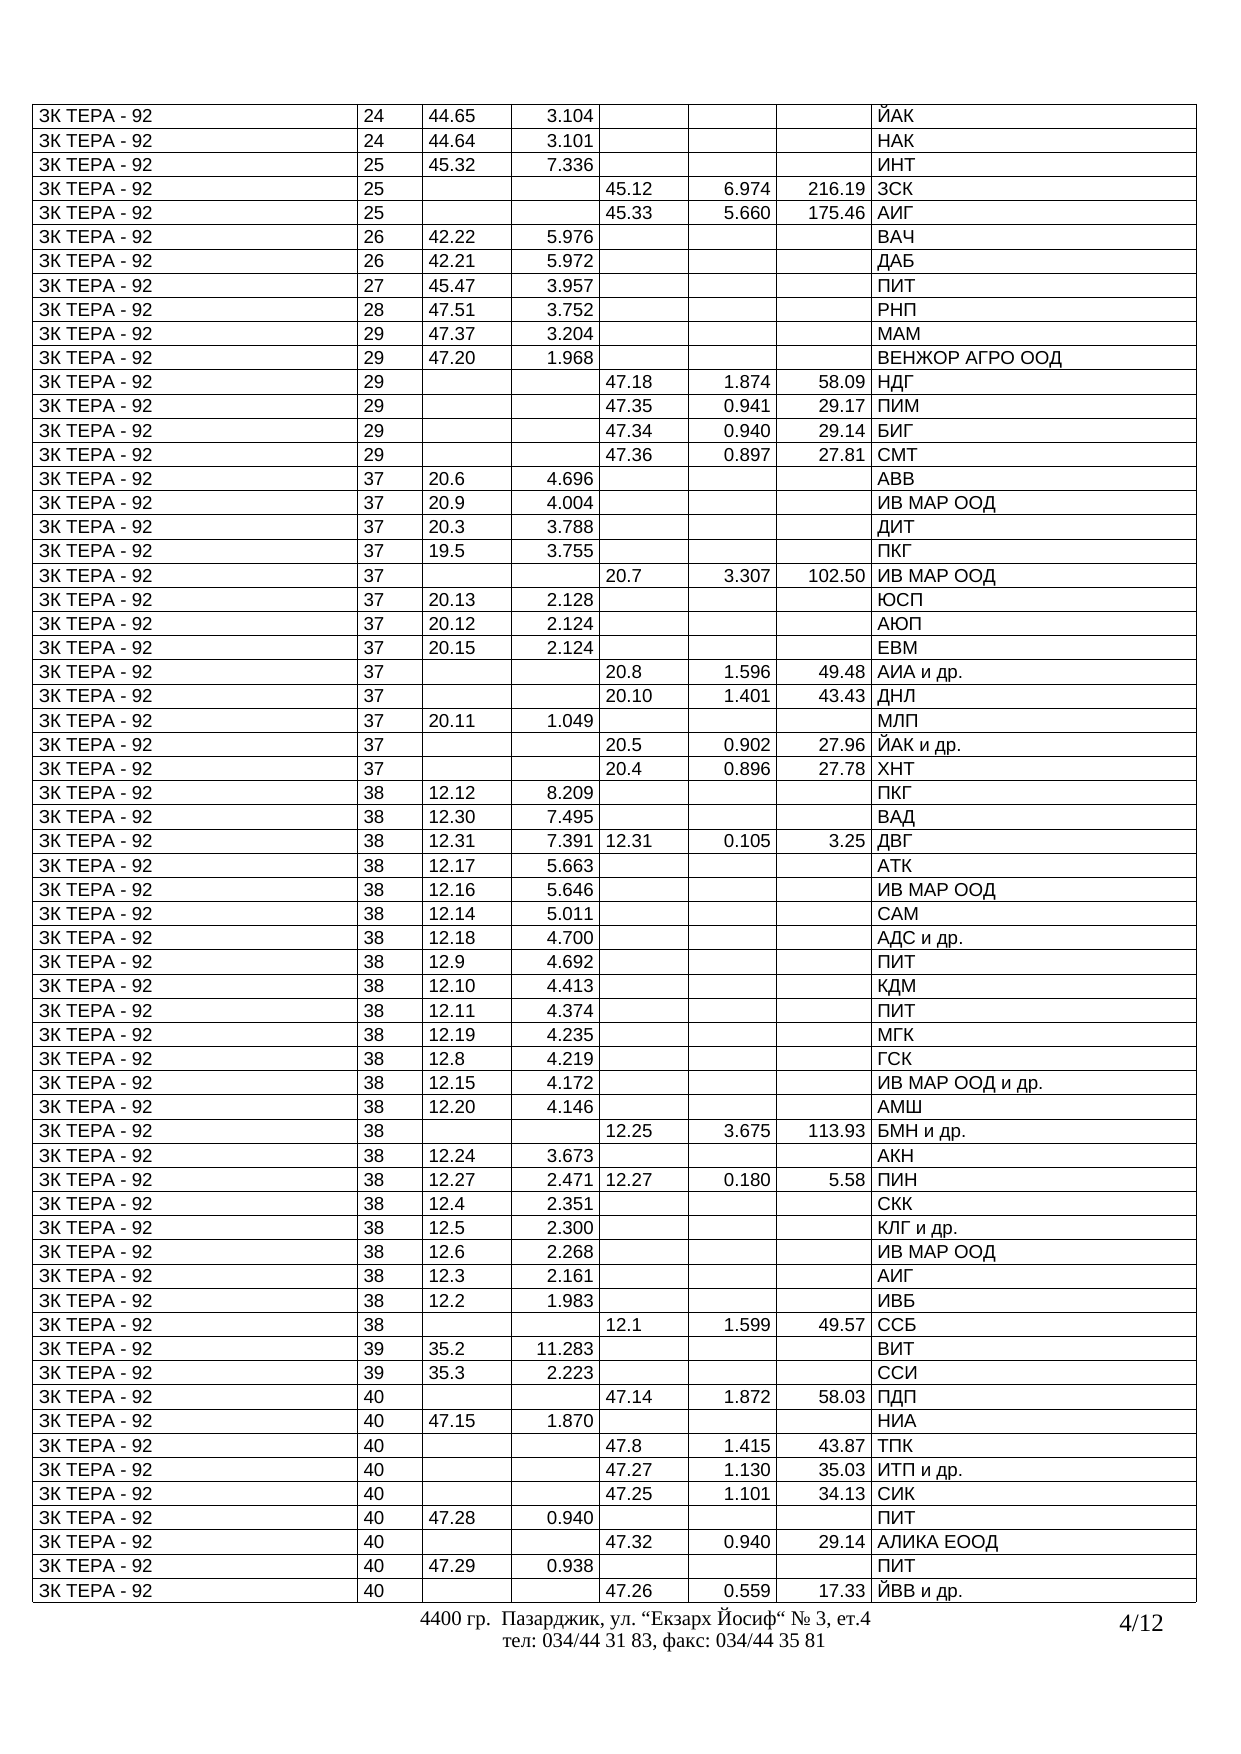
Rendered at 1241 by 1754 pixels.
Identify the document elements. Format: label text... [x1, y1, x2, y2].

table_cell 12.8 [423, 1047, 511, 1070]
table_cell [423, 564, 511, 587]
table_cell ВАД [872, 805, 1196, 828]
table_cell [423, 177, 511, 200]
table_cell 47.51 [423, 298, 511, 321]
table_cell [512, 419, 599, 442]
table_cell ПИТ [872, 1555, 1196, 1578]
table_cell СМТ [872, 443, 1196, 466]
table_cell 45.12 [600, 177, 688, 200]
table_cell 45.32 [423, 153, 511, 176]
table_cell ПКГ [872, 540, 1196, 563]
table_cell [689, 781, 776, 804]
table_cell ПДП [872, 1385, 1196, 1408]
table_cell [777, 854, 871, 877]
table_cell ВИТ [872, 1337, 1196, 1360]
table_cell 0.941 [689, 395, 776, 418]
table_cell [777, 1361, 871, 1384]
table_cell [777, 1144, 871, 1167]
table_cell 20.10 [600, 685, 688, 708]
table_cell 4.692 [512, 950, 599, 973]
table_cell 5.972 [512, 250, 599, 273]
table_cell ЗК ТЕРА - 92 [33, 105, 357, 128]
table_cell [600, 1289, 688, 1312]
table_cell 1.049 [512, 709, 599, 732]
table_cell 38 [358, 1120, 422, 1143]
table_cell ЗК ТЕРА - 92 [33, 540, 357, 563]
table_cell 38 [358, 1047, 422, 1070]
table_cell 25 [358, 153, 422, 176]
table_cell 2.223 [512, 1361, 599, 1384]
table_cell ЗК ТЕРА - 92 [33, 854, 357, 877]
table_cell ЗК ТЕРА - 92 [33, 1095, 357, 1118]
table_cell ЗК ТЕРА - 92 [33, 1216, 357, 1239]
table_cell [600, 274, 688, 297]
table_cell [423, 1120, 511, 1143]
table_cell ЙАК и др. [872, 733, 1196, 756]
table_cell [777, 322, 871, 345]
table_cell [777, 129, 871, 152]
table_cell [777, 878, 871, 901]
table_cell 0.105 [689, 830, 776, 853]
table_cell 2.471 [512, 1168, 599, 1191]
table_cell [777, 1216, 871, 1239]
table_cell 8.209 [512, 781, 599, 804]
table_cell [423, 733, 511, 756]
table_cell [423, 1458, 511, 1481]
table_cell 4.696 [512, 467, 599, 490]
table_cell 47.26 [600, 1579, 688, 1602]
table_cell 12.2 [423, 1289, 511, 1312]
table_cell [423, 1530, 511, 1553]
table_cell ЗК ТЕРА - 92 [33, 1530, 357, 1553]
table_cell 42.22 [423, 225, 511, 248]
table_cell КДМ [872, 975, 1196, 998]
table_cell НИА [872, 1410, 1196, 1433]
table_cell [423, 1434, 511, 1457]
table_cell ЗК ТЕРА - 92 [33, 878, 357, 901]
table_cell [777, 298, 871, 321]
table_cell 28 [358, 298, 422, 321]
table_cell 1.401 [689, 685, 776, 708]
table_cell [777, 346, 871, 369]
table_cell ЗК ТЕРА - 92 [33, 1579, 357, 1602]
table_cell [777, 950, 871, 973]
table_cell [600, 1410, 688, 1433]
table_cell 1.983 [512, 1289, 599, 1312]
table_cell ЗК ТЕРА - 92 [33, 201, 357, 224]
table_cell 38 [358, 1192, 422, 1215]
table_cell [689, 975, 776, 998]
table_cell 0.180 [689, 1168, 776, 1191]
table_cell 20.7 [600, 564, 688, 587]
table_cell 3.204 [512, 322, 599, 345]
table_cell 47.8 [600, 1434, 688, 1457]
table_cell 40 [358, 1506, 422, 1529]
table_cell 12.27 [423, 1168, 511, 1191]
table_cell ЗК ТЕРА - 92 [33, 322, 357, 345]
table_cell 2.351 [512, 1192, 599, 1215]
table_cell [689, 926, 776, 949]
table_cell 12.9 [423, 950, 511, 973]
table_cell 58.03 [777, 1385, 871, 1408]
table_cell СИК [872, 1482, 1196, 1505]
table_cell 45.47 [423, 274, 511, 297]
table_cell [512, 1385, 599, 1408]
table_cell ЙВВ и др. [872, 1579, 1196, 1602]
table_cell 12.16 [423, 878, 511, 901]
table_cell 44.64 [423, 129, 511, 152]
table_cell ЗК ТЕРА - 92 [33, 153, 357, 176]
table_cell 1.968 [512, 346, 599, 369]
table_cell 4.413 [512, 975, 599, 998]
table_cell [689, 805, 776, 828]
table_cell 47.37 [423, 322, 511, 345]
table_cell 29 [358, 419, 422, 442]
table_cell 29.17 [777, 395, 871, 418]
table_cell 12.27 [600, 1168, 688, 1191]
table_cell ЗК ТЕРА - 92 [33, 950, 357, 973]
table_cell ЗК ТЕРА - 92 [33, 1555, 357, 1578]
table_cell 7.391 [512, 830, 599, 853]
table_cell 40 [358, 1482, 422, 1505]
table_cell [777, 250, 871, 273]
table_cell [600, 781, 688, 804]
table_cell [512, 370, 599, 393]
table_cell 17.33 [777, 1579, 871, 1602]
table_cell 37 [358, 467, 422, 490]
table_cell [600, 1265, 688, 1288]
table_cell [777, 588, 871, 611]
table_cell БИГ [872, 419, 1196, 442]
table_cell 27 [358, 274, 422, 297]
table_cell [689, 1047, 776, 1070]
table_cell 175.46 [777, 201, 871, 224]
table_cell 20.11 [423, 709, 511, 732]
table_cell ЗК ТЕРА - 92 [33, 370, 357, 393]
table_cell 20.8 [600, 660, 688, 683]
table_cell ТПК [872, 1434, 1196, 1457]
table_cell [512, 564, 599, 587]
table_cell 38 [358, 1095, 422, 1118]
table_cell [689, 105, 776, 128]
table_cell ИВ МАР ООД [872, 1240, 1196, 1263]
table_cell 37 [358, 709, 422, 732]
table_cell КЛГ и др. [872, 1216, 1196, 1239]
table_cell 5.646 [512, 878, 599, 901]
table_cell 45.33 [600, 201, 688, 224]
table_cell 37 [358, 757, 422, 780]
table_cell ЗК ТЕРА - 92 [33, 1361, 357, 1384]
table_cell ЗК ТЕРА - 92 [33, 443, 357, 466]
table_cell ДАБ [872, 250, 1196, 273]
table_cell ЗК ТЕРА - 92 [33, 491, 357, 514]
table_cell 35.3 [423, 1361, 511, 1384]
table_cell ДНЛ [872, 685, 1196, 708]
table_cell ЗК ТЕРА - 92 [33, 1482, 357, 1505]
table_cell [689, 1506, 776, 1529]
table_cell [600, 709, 688, 732]
table_cell [689, 902, 776, 925]
table_cell [777, 1265, 871, 1288]
table_cell СКК [872, 1192, 1196, 1215]
table_cell 5.660 [689, 201, 776, 224]
table_cell ЗК ТЕРА - 92 [33, 636, 357, 659]
table_cell [600, 491, 688, 514]
table_cell [777, 975, 871, 998]
table_cell ИВ МАР ООД и др. [872, 1071, 1196, 1094]
table_cell АИГ [872, 201, 1196, 224]
table_cell 38 [358, 1071, 422, 1094]
table_cell 37 [358, 588, 422, 611]
table_cell 47.15 [423, 1410, 511, 1433]
table_cell 27.78 [777, 757, 871, 780]
table_cell ЗК ТЕРА - 92 [33, 999, 357, 1022]
table_cell [512, 1579, 599, 1602]
table_cell [512, 1530, 599, 1553]
table_cell ЗК ТЕРА - 92 [33, 564, 357, 587]
table_cell АИА и др. [872, 660, 1196, 683]
table_cell 37 [358, 515, 422, 538]
table_cell [777, 1506, 871, 1529]
table_cell 47.28 [423, 1506, 511, 1529]
table_cell 43.43 [777, 685, 871, 708]
table_cell [777, 805, 871, 828]
table_cell 1.130 [689, 1458, 776, 1481]
table_cell 37 [358, 612, 422, 635]
table_cell [689, 515, 776, 538]
table_cell [600, 999, 688, 1022]
table_cell [689, 540, 776, 563]
table_cell 12.18 [423, 926, 511, 949]
table_cell [423, 660, 511, 683]
table_cell [777, 1095, 871, 1118]
table_cell 12.19 [423, 1023, 511, 1046]
table_cell [777, 781, 871, 804]
table_cell ЗК ТЕРА - 92 [33, 274, 357, 297]
table_cell 2.124 [512, 636, 599, 659]
table_cell 47.25 [600, 1482, 688, 1505]
table_cell 29 [358, 443, 422, 466]
table_cell 47.29 [423, 1555, 511, 1578]
table_cell 20.12 [423, 612, 511, 635]
table_cell 12.5 [423, 1216, 511, 1239]
table_cell [777, 1410, 871, 1433]
table_cell 37 [358, 491, 422, 514]
table_cell 0.940 [689, 419, 776, 442]
table_cell [600, 1144, 688, 1167]
table_cell 38 [358, 878, 422, 901]
table_cell 29.14 [777, 1530, 871, 1553]
table_cell ЗК ТЕРА - 92 [33, 757, 357, 780]
table_cell 2.124 [512, 612, 599, 635]
table_cell 7.336 [512, 153, 599, 176]
table_cell [689, 1361, 776, 1384]
table_cell [423, 443, 511, 466]
table_cell ЗК ТЕРА - 92 [33, 129, 357, 152]
table_cell 3.25 [777, 830, 871, 853]
table_cell АКН [872, 1144, 1196, 1167]
table_cell 3.101 [512, 129, 599, 152]
table_cell 49.57 [777, 1313, 871, 1336]
table_cell 3.755 [512, 540, 599, 563]
table_cell [512, 757, 599, 780]
table_cell 38 [358, 1289, 422, 1312]
table_cell [689, 1240, 776, 1263]
table_cell [423, 419, 511, 442]
table_cell НДГ [872, 370, 1196, 393]
table_cell 0.896 [689, 757, 776, 780]
table_cell 27.96 [777, 733, 871, 756]
table_cell ЗК ТЕРА - 92 [33, 612, 357, 635]
table_cell 0.940 [689, 1530, 776, 1553]
table_cell ЗК ТЕРА - 92 [33, 467, 357, 490]
table_cell ЗК ТЕРА - 92 [33, 588, 357, 611]
table_cell 40 [358, 1434, 422, 1457]
table_cell ЗК ТЕРА - 92 [33, 830, 357, 853]
table_cell 38 [358, 1265, 422, 1288]
table_cell 39 [358, 1361, 422, 1384]
table_cell [689, 467, 776, 490]
table_cell [777, 902, 871, 925]
table_cell [777, 467, 871, 490]
table_cell 4.004 [512, 491, 599, 514]
table_cell 49.48 [777, 660, 871, 683]
table_cell 37 [358, 660, 422, 683]
table_cell 38 [358, 926, 422, 949]
table_cell 38 [358, 975, 422, 998]
table_cell [600, 346, 688, 369]
table_cell 216.19 [777, 177, 871, 200]
table_cell ЗК ТЕРА - 92 [33, 1337, 357, 1360]
table_cell 5.663 [512, 854, 599, 877]
table_cell 38 [358, 854, 422, 877]
table_cell [777, 999, 871, 1022]
table_cell ЗК ТЕРА - 92 [33, 926, 357, 949]
table_cell 20.6 [423, 467, 511, 490]
table_cell [689, 1023, 776, 1046]
table_cell ЗК ТЕРА - 92 [33, 1192, 357, 1215]
table_cell ЗК ТЕРА - 92 [33, 1410, 357, 1433]
table_cell [777, 274, 871, 297]
table_cell [600, 878, 688, 901]
table_cell [689, 854, 776, 877]
table_cell [689, 878, 776, 901]
table_cell 37 [358, 685, 422, 708]
table_cell 47.27 [600, 1458, 688, 1481]
table_cell [423, 1482, 511, 1505]
table_cell [689, 1144, 776, 1167]
table_cell [600, 950, 688, 973]
table_cell 4.146 [512, 1095, 599, 1118]
table_cell [600, 1071, 688, 1094]
table_cell 37 [358, 636, 422, 659]
table_cell 38 [358, 902, 422, 925]
table_cell [600, 322, 688, 345]
table_cell 40 [358, 1579, 422, 1602]
table_cell [777, 1071, 871, 1094]
table_cell 2.268 [512, 1240, 599, 1263]
table_cell [423, 201, 511, 224]
table_cell 29.14 [777, 419, 871, 442]
table_cell 38 [358, 1240, 422, 1263]
table_cell [600, 588, 688, 611]
table_cell [689, 322, 776, 345]
table_cell 35.03 [777, 1458, 871, 1481]
table_cell 12.25 [600, 1120, 688, 1143]
table_cell АЛИКА ЕООД [872, 1530, 1196, 1553]
table_cell [512, 1434, 599, 1457]
table_cell 20.3 [423, 515, 511, 538]
table_cell 0.902 [689, 733, 776, 756]
table_cell [777, 153, 871, 176]
table_cell [689, 709, 776, 732]
table_cell 3.673 [512, 1144, 599, 1167]
table_cell 38 [358, 999, 422, 1022]
table_cell ПИТ [872, 1506, 1196, 1529]
table_cell ЗК ТЕРА - 92 [33, 902, 357, 925]
table_cell [777, 1337, 871, 1360]
table_cell 5.58 [777, 1168, 871, 1191]
table_cell 1.599 [689, 1313, 776, 1336]
table_cell 29 [358, 395, 422, 418]
table_cell 7.495 [512, 805, 599, 828]
table_cell 27.81 [777, 443, 871, 466]
table_cell ИВ МАР ООД [872, 564, 1196, 587]
table_cell 12.15 [423, 1071, 511, 1094]
table_cell ЙАК [872, 105, 1196, 128]
table_cell ЗК ТЕРА - 92 [33, 733, 357, 756]
table_cell 47.34 [600, 419, 688, 442]
table_cell [600, 225, 688, 248]
table_cell 0.938 [512, 1555, 599, 1578]
table_cell 25 [358, 201, 422, 224]
table_cell 1.415 [689, 1434, 776, 1457]
table_cell ПИТ [872, 999, 1196, 1022]
table_cell САМ [872, 902, 1196, 925]
table_cell 40 [358, 1410, 422, 1433]
table_cell [777, 540, 871, 563]
table_cell [777, 515, 871, 538]
table_cell 39 [358, 1337, 422, 1360]
table_cell [689, 225, 776, 248]
table_cell [600, 612, 688, 635]
table_cell [777, 926, 871, 949]
table_cell 40 [358, 1385, 422, 1408]
table_cell 12.17 [423, 854, 511, 877]
table_cell ПИН [872, 1168, 1196, 1191]
table_cell ЗК ТЕРА - 92 [33, 1240, 357, 1263]
table_cell [423, 370, 511, 393]
table_cell [512, 1120, 599, 1143]
table_cell [689, 950, 776, 973]
table_cell ЗК ТЕРА - 92 [33, 177, 357, 200]
table_cell ДИТ [872, 515, 1196, 538]
table_cell 4.235 [512, 1023, 599, 1046]
table_cell ЗК ТЕРА - 92 [33, 1506, 357, 1529]
table_cell 37 [358, 564, 422, 587]
table_cell [777, 1289, 871, 1312]
table_cell [689, 1095, 776, 1118]
table_cell 29 [358, 322, 422, 345]
table_cell 29 [358, 370, 422, 393]
table_cell 0.940 [512, 1506, 599, 1529]
table_cell [777, 1047, 871, 1070]
table_cell [423, 1313, 511, 1336]
table_cell 38 [358, 950, 422, 973]
table_cell 47.20 [423, 346, 511, 369]
table_cell 4.700 [512, 926, 599, 949]
table_cell [777, 1240, 871, 1263]
table_cell [600, 902, 688, 925]
table_cell ВЕНЖОР АГРО ООД [872, 346, 1196, 369]
table_cell 0.897 [689, 443, 776, 466]
table_cell [600, 1023, 688, 1046]
table_cell 25 [358, 177, 422, 200]
table_cell [777, 1023, 871, 1046]
table_cell 3.788 [512, 515, 599, 538]
table_cell 12.12 [423, 781, 511, 804]
table_cell ЗК ТЕРА - 92 [33, 1385, 357, 1408]
table_cell [512, 1458, 599, 1481]
table_cell ХНТ [872, 757, 1196, 780]
table_cell [689, 346, 776, 369]
table_cell 1.101 [689, 1482, 776, 1505]
table_cell ЗК ТЕРА - 92 [33, 1023, 357, 1046]
table_cell [600, 515, 688, 538]
table_cell 38 [358, 805, 422, 828]
table_cell 38 [358, 1023, 422, 1046]
table_cell ЗК ТЕРА - 92 [33, 1265, 357, 1288]
table_cell [777, 612, 871, 635]
table_cell 19.5 [423, 540, 511, 563]
table_cell 0.559 [689, 1579, 776, 1602]
table_cell 12.31 [600, 830, 688, 853]
table_cell [423, 757, 511, 780]
table_cell 47.32 [600, 1530, 688, 1553]
table_cell АДС и др. [872, 926, 1196, 949]
table_cell 20.4 [600, 757, 688, 780]
table_cell 29 [358, 346, 422, 369]
table_cell АВВ [872, 467, 1196, 490]
table_cell 12.10 [423, 975, 511, 998]
table_cell 12.3 [423, 1265, 511, 1288]
table_cell [600, 153, 688, 176]
table_cell ДВГ [872, 830, 1196, 853]
table_cell [689, 1071, 776, 1094]
table_cell ЗК ТЕРА - 92 [33, 515, 357, 538]
table_cell 47.14 [600, 1385, 688, 1408]
table_cell 38 [358, 781, 422, 804]
table_cell 3.675 [689, 1120, 776, 1143]
table_cell 6.974 [689, 177, 776, 200]
table_cell ПИТ [872, 950, 1196, 973]
table_cell 2.300 [512, 1216, 599, 1239]
table_cell 1.874 [689, 370, 776, 393]
table_cell ССИ [872, 1361, 1196, 1384]
table_cell ЗК ТЕРА - 92 [33, 395, 357, 418]
table_cell 2.128 [512, 588, 599, 611]
table_cell 2.161 [512, 1265, 599, 1288]
table_cell НАК [872, 129, 1196, 152]
table_cell [689, 1216, 776, 1239]
table_cell [600, 636, 688, 659]
table_cell ЗК ТЕРА - 92 [33, 1120, 357, 1143]
table_cell 3.307 [689, 564, 776, 587]
table_cell [423, 395, 511, 418]
table_cell ИНТ [872, 153, 1196, 176]
table_cell ЗК ТЕРА - 92 [33, 1047, 357, 1070]
table_cell 38 [358, 1168, 422, 1191]
table_cell [600, 298, 688, 321]
table_cell [689, 250, 776, 273]
table_cell 11.283 [512, 1337, 599, 1360]
table_cell РНП [872, 298, 1196, 321]
table_cell [600, 805, 688, 828]
table_cell 40 [358, 1530, 422, 1553]
table_cell 12.24 [423, 1144, 511, 1167]
table_cell [512, 201, 599, 224]
table_cell [689, 129, 776, 152]
table_cell ИВБ [872, 1289, 1196, 1312]
table_cell 26 [358, 225, 422, 248]
table_cell 38 [358, 1216, 422, 1239]
table_cell 42.21 [423, 250, 511, 273]
table_cell ИТП и др. [872, 1458, 1196, 1481]
table_cell [600, 540, 688, 563]
table_cell [512, 1482, 599, 1505]
table_cell 12.30 [423, 805, 511, 828]
table_cell МГК [872, 1023, 1196, 1046]
table_cell [512, 660, 599, 683]
table_cell [512, 1313, 599, 1336]
table_cell 20.13 [423, 588, 511, 611]
table_cell 12.14 [423, 902, 511, 925]
table_cell [600, 1555, 688, 1578]
table_cell [777, 709, 871, 732]
table_cell ЮСП [872, 588, 1196, 611]
table_cell ЗК ТЕРА - 92 [33, 975, 357, 998]
table_cell 4.374 [512, 999, 599, 1022]
table_cell ЗК ТЕРА - 92 [33, 685, 357, 708]
table_cell 1.870 [512, 1410, 599, 1433]
table_cell [600, 467, 688, 490]
table_cell [777, 636, 871, 659]
table_cell [777, 1192, 871, 1215]
table_cell [689, 298, 776, 321]
table_cell [689, 491, 776, 514]
table_cell 40 [358, 1458, 422, 1481]
table_cell 24 [358, 129, 422, 152]
table_cell ЗК ТЕРА - 92 [33, 805, 357, 828]
table_cell [689, 153, 776, 176]
table_cell [600, 105, 688, 128]
table_cell 20.5 [600, 733, 688, 756]
table_cell 12.6 [423, 1240, 511, 1263]
table_cell 24 [358, 105, 422, 128]
table_cell ЗК ТЕРА - 92 [33, 250, 357, 273]
table_cell [600, 1216, 688, 1239]
table_cell ИВ МАР ООД [872, 491, 1196, 514]
table_cell [689, 274, 776, 297]
table_cell 35.2 [423, 1337, 511, 1360]
table_cell ЗК ТЕРА - 92 [33, 225, 357, 248]
table_cell [689, 1410, 776, 1433]
table_cell ИВ МАР ООД [872, 878, 1196, 901]
table_cell [600, 1047, 688, 1070]
table_cell ЗК ТЕРА - 92 [33, 781, 357, 804]
table_cell 12.20 [423, 1095, 511, 1118]
table_cell [689, 999, 776, 1022]
table_cell [423, 1385, 511, 1408]
table_cell ГСК [872, 1047, 1196, 1070]
table_cell 37 [358, 733, 422, 756]
table_cell [600, 926, 688, 949]
table_cell МАМ [872, 322, 1196, 345]
table_cell [600, 1095, 688, 1118]
table_cell БМН и др. [872, 1120, 1196, 1143]
table_cell [689, 612, 776, 635]
table_cell ЗК ТЕРА - 92 [33, 419, 357, 442]
table_cell [689, 1337, 776, 1360]
table_cell [689, 588, 776, 611]
table_cell ЗСК [872, 177, 1196, 200]
table_cell 34.13 [777, 1482, 871, 1505]
table_cell [689, 1555, 776, 1578]
table_cell [777, 225, 871, 248]
table_cell [423, 685, 511, 708]
table_cell 3.957 [512, 274, 599, 297]
table_cell 20.15 [423, 636, 511, 659]
table_cell ПИТ [872, 274, 1196, 297]
table_cell 12.1 [600, 1313, 688, 1336]
table_cell 4.219 [512, 1047, 599, 1070]
table_cell 43.87 [777, 1434, 871, 1457]
table_cell [600, 1192, 688, 1215]
table_cell [512, 733, 599, 756]
table_cell [600, 1361, 688, 1384]
table_cell [512, 443, 599, 466]
table_cell ПИМ [872, 395, 1196, 418]
table_cell 38 [358, 1144, 422, 1167]
table_cell ЗК ТЕРА - 92 [33, 1168, 357, 1191]
table_cell 5.011 [512, 902, 599, 925]
table_cell [512, 685, 599, 708]
table_cell [423, 1579, 511, 1602]
table_cell [512, 177, 599, 200]
table_cell [600, 854, 688, 877]
table_cell ЗК ТЕРА - 92 [33, 346, 357, 369]
table_cell [600, 975, 688, 998]
table_cell [777, 1555, 871, 1578]
table_cell ПКГ [872, 781, 1196, 804]
table_cell 47.18 [600, 370, 688, 393]
table_cell АМШ [872, 1095, 1196, 1118]
table_cell ЗК ТЕРА - 92 [33, 1434, 357, 1457]
table_cell 58.09 [777, 370, 871, 393]
table_cell 1.596 [689, 660, 776, 683]
table_cell [777, 491, 871, 514]
table_cell 1.872 [689, 1385, 776, 1408]
table_cell 44.65 [423, 105, 511, 128]
table_cell ЗК ТЕРА - 92 [33, 1458, 357, 1481]
table_cell ЗК ТЕРА - 92 [33, 1289, 357, 1312]
table_cell 102.50 [777, 564, 871, 587]
table_cell ЗК ТЕРА - 92 [33, 1313, 357, 1336]
table_cell 12.4 [423, 1192, 511, 1215]
table_cell ЗК ТЕРА - 92 [33, 1144, 357, 1167]
table_cell ЗК ТЕРА - 92 [33, 298, 357, 321]
table_cell АЮП [872, 612, 1196, 635]
table_cell ЗК ТЕРА - 92 [33, 709, 357, 732]
table_cell [512, 395, 599, 418]
table_cell 47.35 [600, 395, 688, 418]
table_cell [600, 1337, 688, 1360]
table_cell 40 [358, 1555, 422, 1578]
table_cell [777, 105, 871, 128]
table_cell 37 [358, 540, 422, 563]
table_cell АИГ [872, 1265, 1196, 1288]
table_cell ЗК ТЕРА - 92 [33, 660, 357, 683]
table_cell 38 [358, 1313, 422, 1336]
table_cell [689, 1265, 776, 1288]
table_cell [689, 1192, 776, 1215]
table_cell [600, 250, 688, 273]
table_cell 26 [358, 250, 422, 273]
table_cell 5.976 [512, 225, 599, 248]
table_cell 4.172 [512, 1071, 599, 1094]
table_cell [600, 1506, 688, 1529]
table_cell 12.11 [423, 999, 511, 1022]
table_cell АТК [872, 854, 1196, 877]
table_cell 113.93 [777, 1120, 871, 1143]
table_cell ССБ [872, 1313, 1196, 1336]
table_cell 12.31 [423, 830, 511, 853]
table_cell 20.9 [423, 491, 511, 514]
table_cell ЗК ТЕРА - 92 [33, 1071, 357, 1094]
table_cell ЕВМ [872, 636, 1196, 659]
table_cell [689, 636, 776, 659]
table_cell МЛП [872, 709, 1196, 732]
table_cell 38 [358, 830, 422, 853]
table_cell [600, 129, 688, 152]
table_cell [689, 1289, 776, 1312]
table_cell 3.104 [512, 105, 599, 128]
table_cell 47.36 [600, 443, 688, 466]
table_cell 3.752 [512, 298, 599, 321]
table_cell ВАЧ [872, 225, 1196, 248]
table_cell [600, 1240, 688, 1263]
